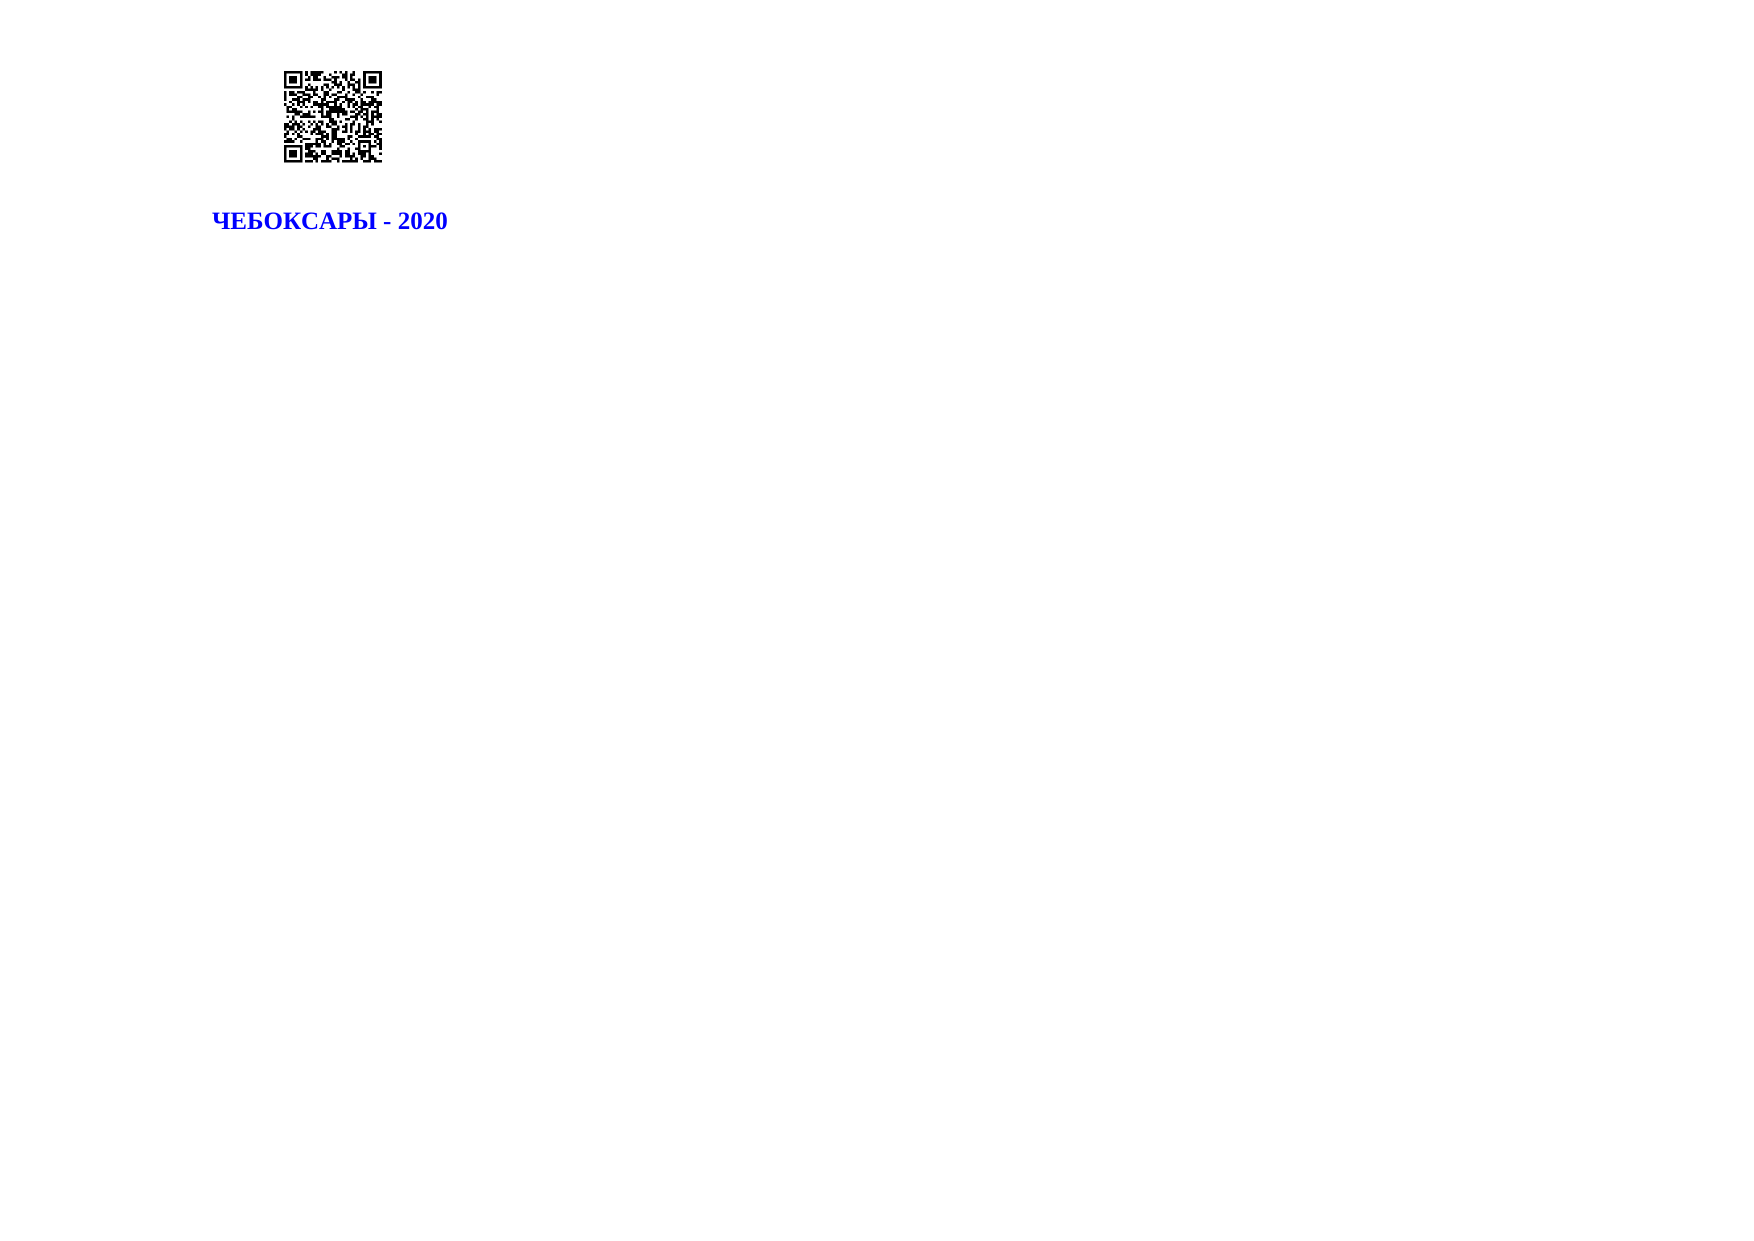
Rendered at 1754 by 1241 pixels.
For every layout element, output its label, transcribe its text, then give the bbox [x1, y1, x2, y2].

picture [273, 61, 392, 172]
text ЧЕБОКСАРЫ - 2020 [29, 206, 571, 235]
